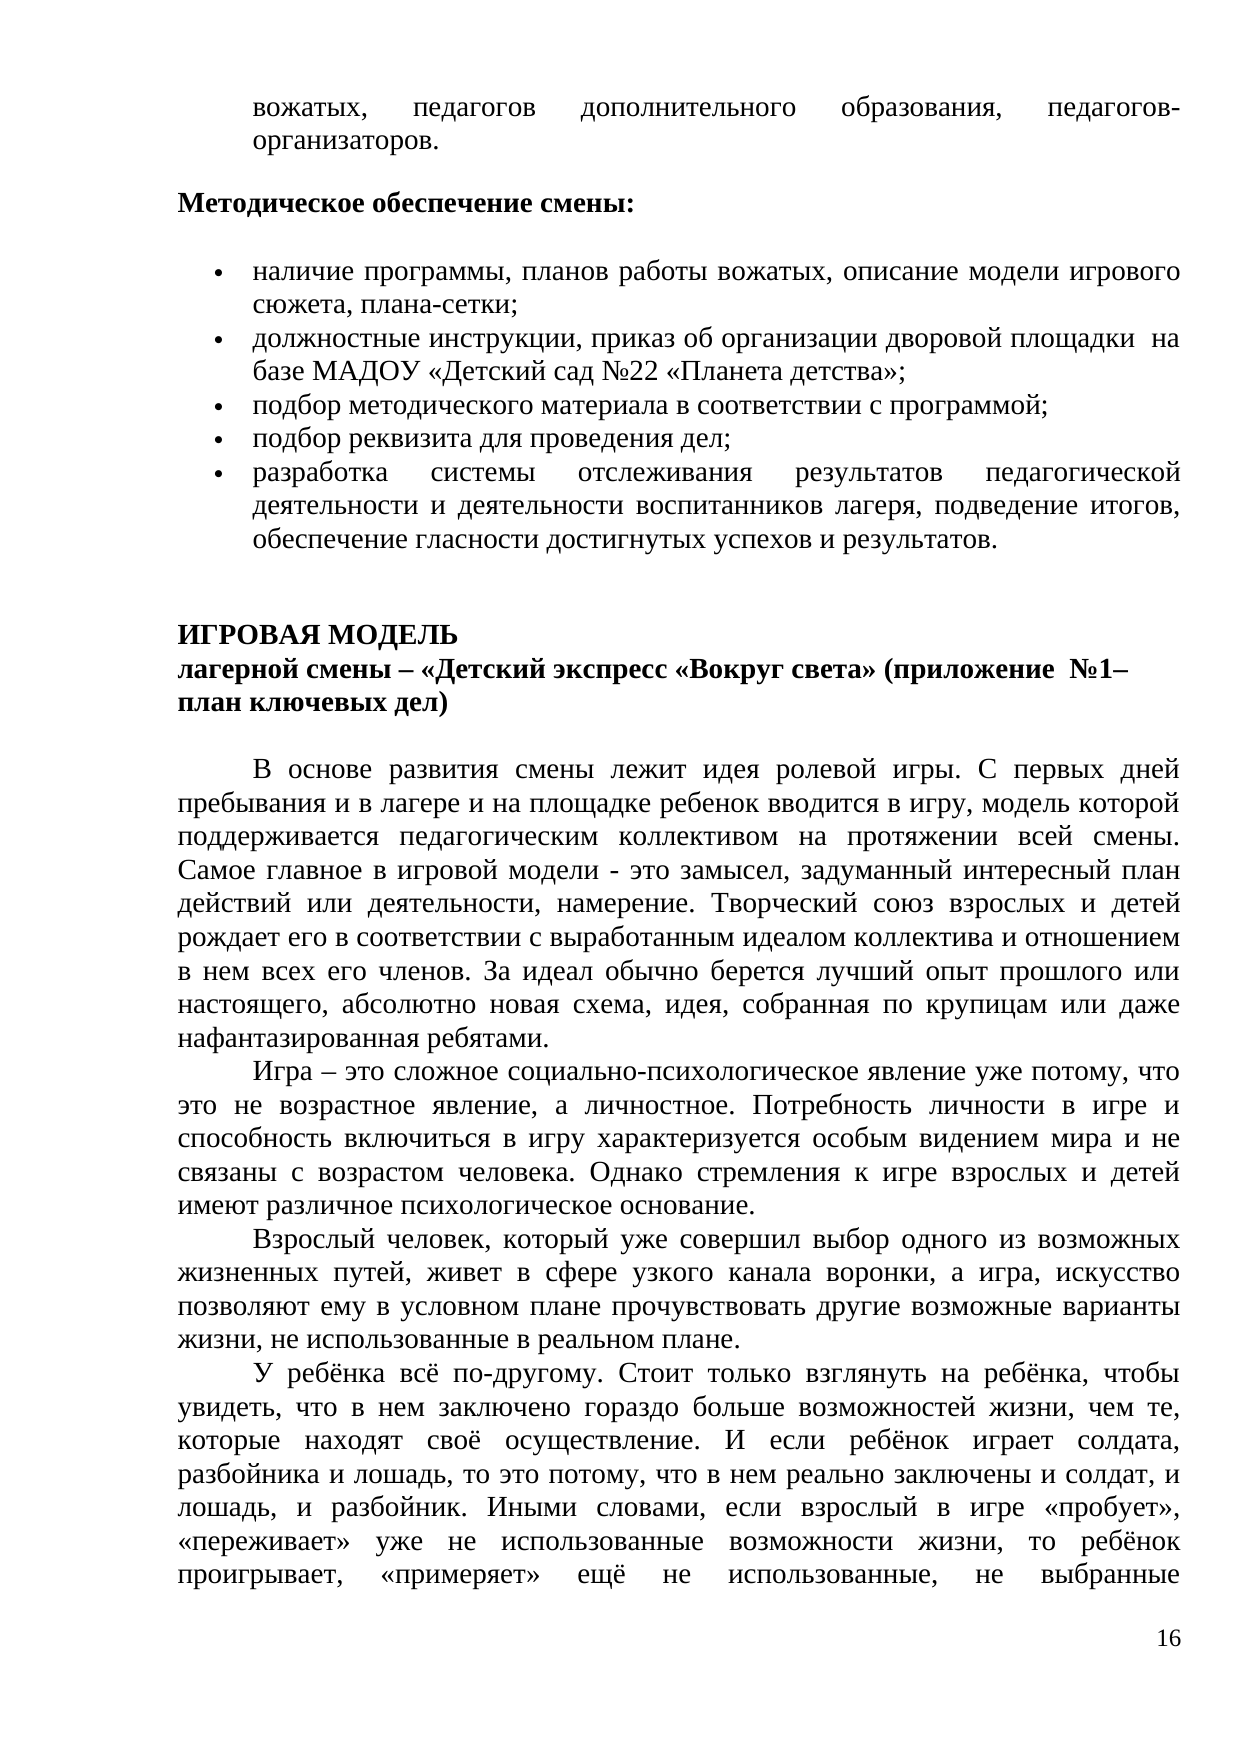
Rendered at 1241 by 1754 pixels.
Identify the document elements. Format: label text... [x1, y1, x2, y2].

text В основе развития смены лежит идея ролевой игры. С первых дней пребывания и в лагере и на площадке ребенок вводится в игру, модель которой поддерживается педагогическим коллективом на протяжении всей смены. Самое главное в игровой модели - это замысел, задуманный интересный план действий или деятельности, намерение. Творческий союз взрослых и детей рождает его в соответствии с выработанным идеалом коллектива и отношением в нем всех его членов. За идеал обычно берется лучший опыт прошлого или настоящего, абсолютно новая схема, идея, собранная по крупицам или даже нафантазированная ребятами. [177, 868, 1181, 1170]
text Игра – это сложное социально-психологическое явление уже потому, что это не возрастное явление, а личностное. Потребность личности в игре и способность включиться в игру характеризуется особым видением мира и не связаны с возрастом человека. Однако стремления к игре взрослых и детей имеют различное психологическое основание. [177, 1170, 1181, 1338]
text Методическое обеспечение смены: [177, 185, 1181, 218]
list разработка системы отслеживания результатов педагогической деятельности и деятельности воспитанников лагеря, подведение итогов, обеспечение гласности достигнутых успехов и результатов. [215, 571, 1181, 671]
list подбор реквизита для проведения дел; [215, 508, 1181, 541]
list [215, 89, 1181, 156]
list должностные инструкции, приказ об организации дворовой площадки на базе МАДОУ «Детский сад №22 «Планета детства»; [215, 349, 1181, 416]
text Взрослый человек, который уже совершил выбор одного из возможных жизненных путей, живет в сфере узкого канала воронки, а игра, искусство позволяют ему в условном плане прочувствовать другие возможные варианты жизни, не использованные в реальном плане. [177, 1338, 1181, 1472]
text ИГРОВАЯ МОДЕЛЬ [177, 734, 1181, 767]
list подбор методического материала в соответствии с программой; [215, 445, 1181, 479]
text лагерной смены – «Детский экспресс «Вокруг света» (приложение №1– план ключевых дел) [177, 767, 1181, 834]
list наличие программы, планов работы вожатых, описание модели игрового сюжета, плана-сетки; [215, 253, 1181, 320]
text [177, 1472, 1181, 1606]
